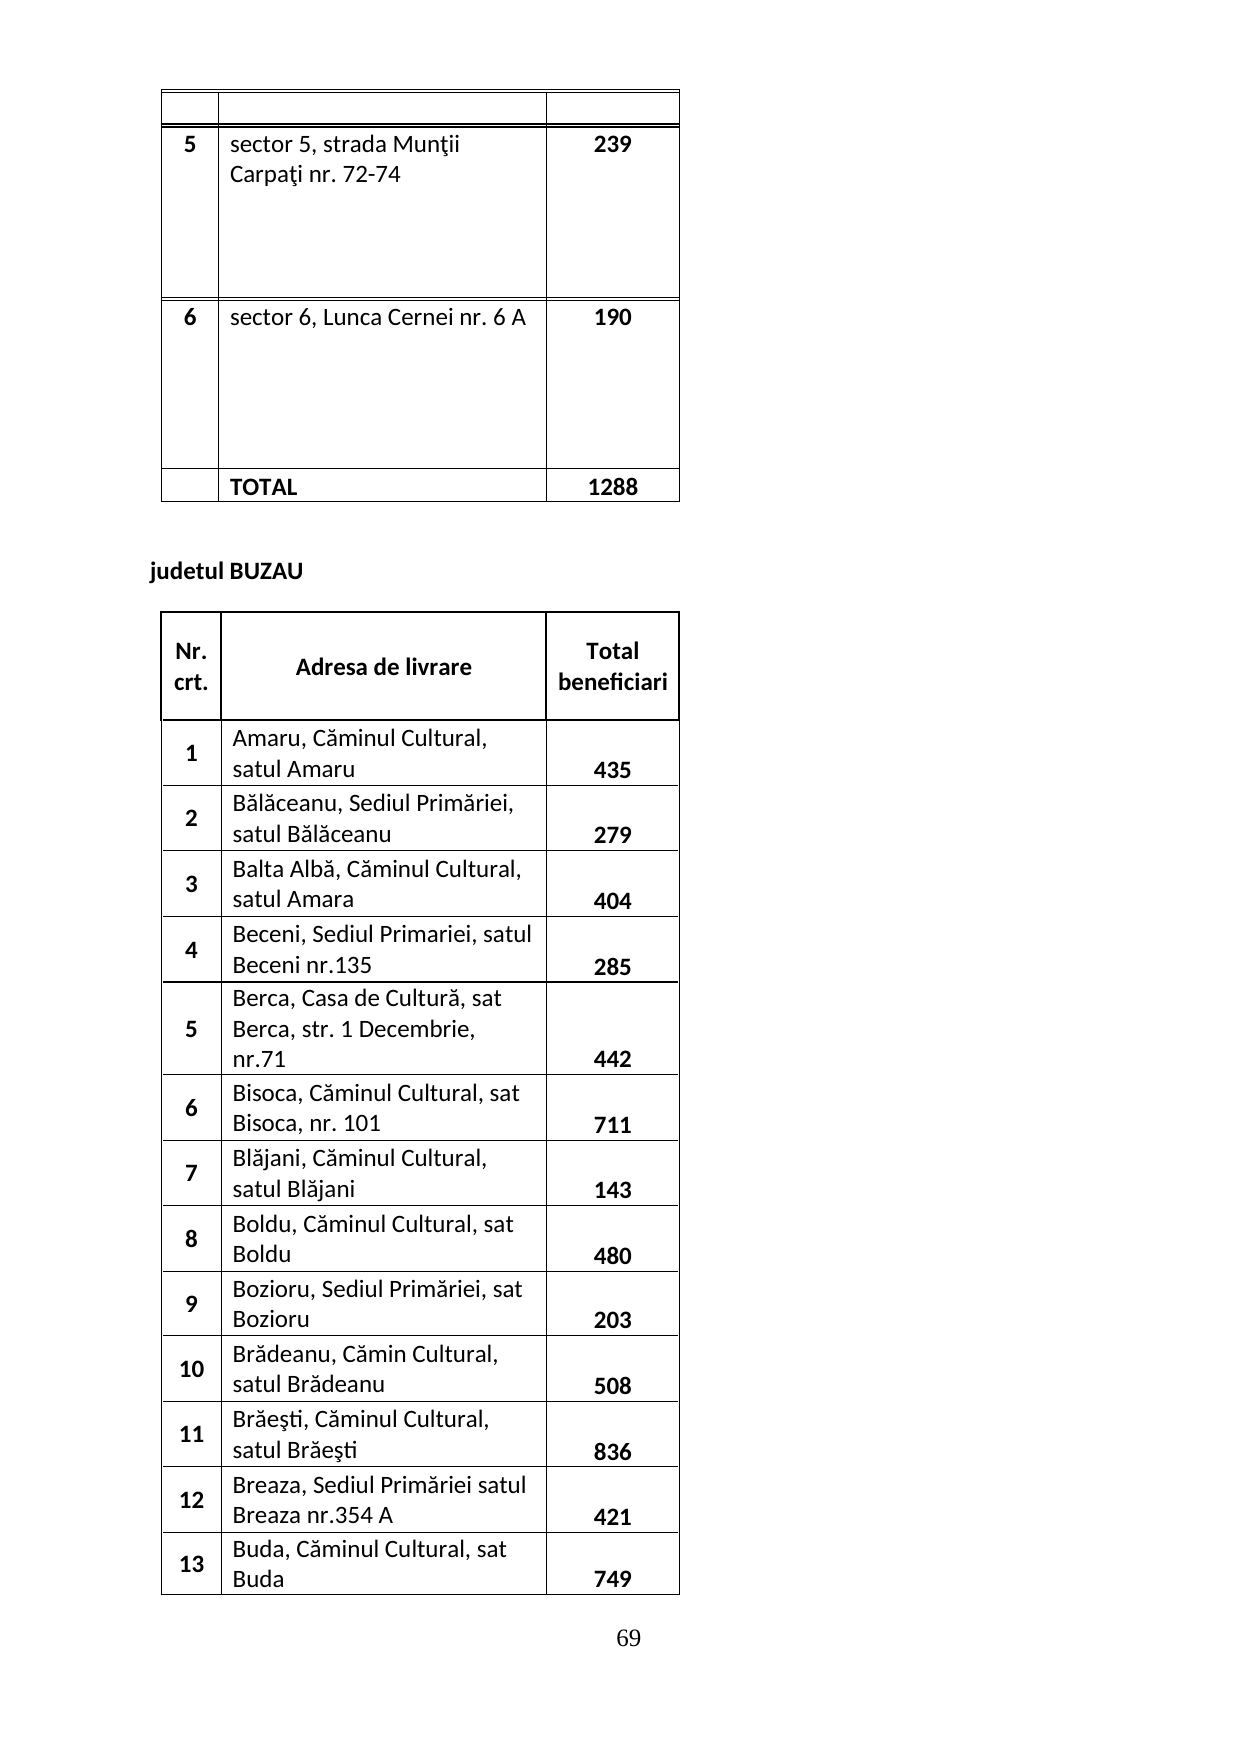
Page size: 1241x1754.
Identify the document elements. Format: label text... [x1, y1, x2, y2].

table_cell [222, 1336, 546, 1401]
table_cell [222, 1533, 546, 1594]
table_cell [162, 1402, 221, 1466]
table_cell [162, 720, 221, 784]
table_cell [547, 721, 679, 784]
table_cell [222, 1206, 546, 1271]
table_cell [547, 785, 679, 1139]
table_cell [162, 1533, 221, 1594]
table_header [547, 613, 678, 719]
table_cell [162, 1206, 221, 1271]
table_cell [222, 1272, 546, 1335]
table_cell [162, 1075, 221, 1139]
text judetul BUZAU [150, 555, 1107, 586]
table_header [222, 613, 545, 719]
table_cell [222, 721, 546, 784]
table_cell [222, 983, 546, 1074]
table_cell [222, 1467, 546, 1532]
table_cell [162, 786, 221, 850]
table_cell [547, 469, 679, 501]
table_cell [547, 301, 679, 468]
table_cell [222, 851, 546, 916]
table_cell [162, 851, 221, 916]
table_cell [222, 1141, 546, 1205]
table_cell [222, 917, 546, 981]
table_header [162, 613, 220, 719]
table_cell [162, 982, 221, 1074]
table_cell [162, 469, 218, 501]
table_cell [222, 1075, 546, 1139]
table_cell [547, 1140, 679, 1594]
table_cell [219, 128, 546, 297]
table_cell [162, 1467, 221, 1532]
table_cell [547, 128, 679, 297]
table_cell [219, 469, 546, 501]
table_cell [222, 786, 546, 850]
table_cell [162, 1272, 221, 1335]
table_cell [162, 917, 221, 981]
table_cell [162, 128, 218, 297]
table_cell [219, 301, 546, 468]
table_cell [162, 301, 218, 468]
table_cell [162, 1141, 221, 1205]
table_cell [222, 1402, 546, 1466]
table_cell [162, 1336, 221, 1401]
